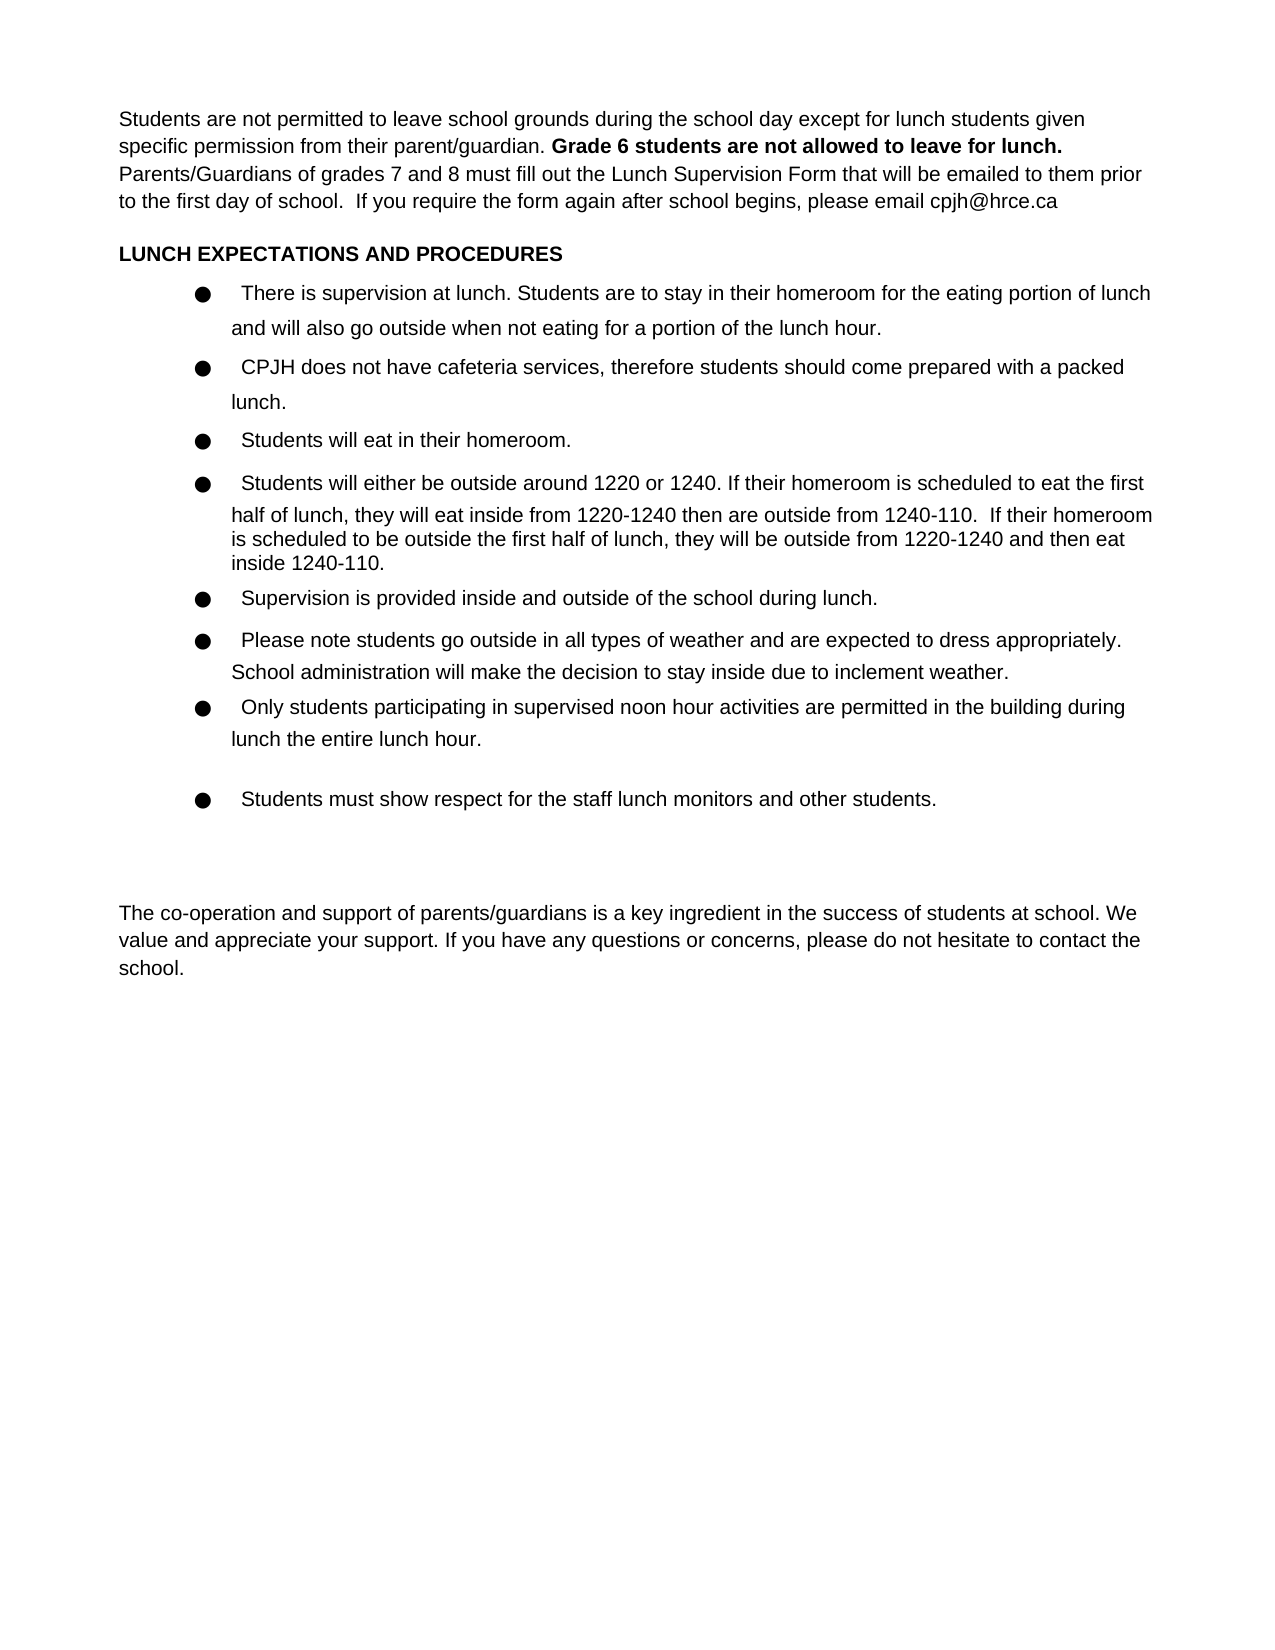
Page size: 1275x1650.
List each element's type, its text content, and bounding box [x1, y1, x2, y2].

text ● CPJH does not have cafeteria services, therefore students should come prepared with a packed lunch. [193, 343, 1157, 413]
text ● There is supervision at lunch. Students are to stay in their homeroom for the eating portion of lunch and will also go outside when not eating for a portion of the lunch hour. [193, 269, 1157, 340]
subtitle LUNCH EXPECTATIONS AND PROCEDURES [118, 241, 1157, 265]
text Students are not permitted to leave school grounds during the school day except for lunch students given specific permission from their parent/guardian. Grade 6 students are not allowed to leave for lunch. Parents/Guardians of grades 7 and 8 must fill out the Lunch Supervision Form that will be emailed to them prior to the first day of school. If you require the form again after school begins, please email cpjh@hrce.ca [118, 106, 1157, 213]
text ● Only students participating in supervised noon hour activities are permitted in the building during lunch the entire lunch hour. [193, 684, 1157, 750]
text ● Supervision is provided inside and outside of the school during lunch. [193, 574, 1157, 617]
text ● Students must show respect for the staff lunch monitors and other students. [193, 775, 1157, 818]
text ● Students will eat in their homeroom. [193, 417, 1157, 460]
text ● Students will either be outside around 1220 or 1240. If their homeroom is scheduled to eat the first half of lunch, they will eat inside from 1220-1240 then are outside from 1240-110. If their homeroom is scheduled to be outside the first half of lunch, they will be outside from 1220-1240 and then eat inside 1240-110. [193, 460, 1157, 574]
text The co-operation and support of parents/guardians is a key ingredient in the success of students at school. We value and appreciate your support. If you have any questions or concerns, please do not hesitate to contact the school. [118, 900, 1157, 979]
text ● Please note students go outside in all types of weather and are expected to dress appropriately. School administration will make the decision to stay inside due to inclement weather. [193, 617, 1157, 684]
